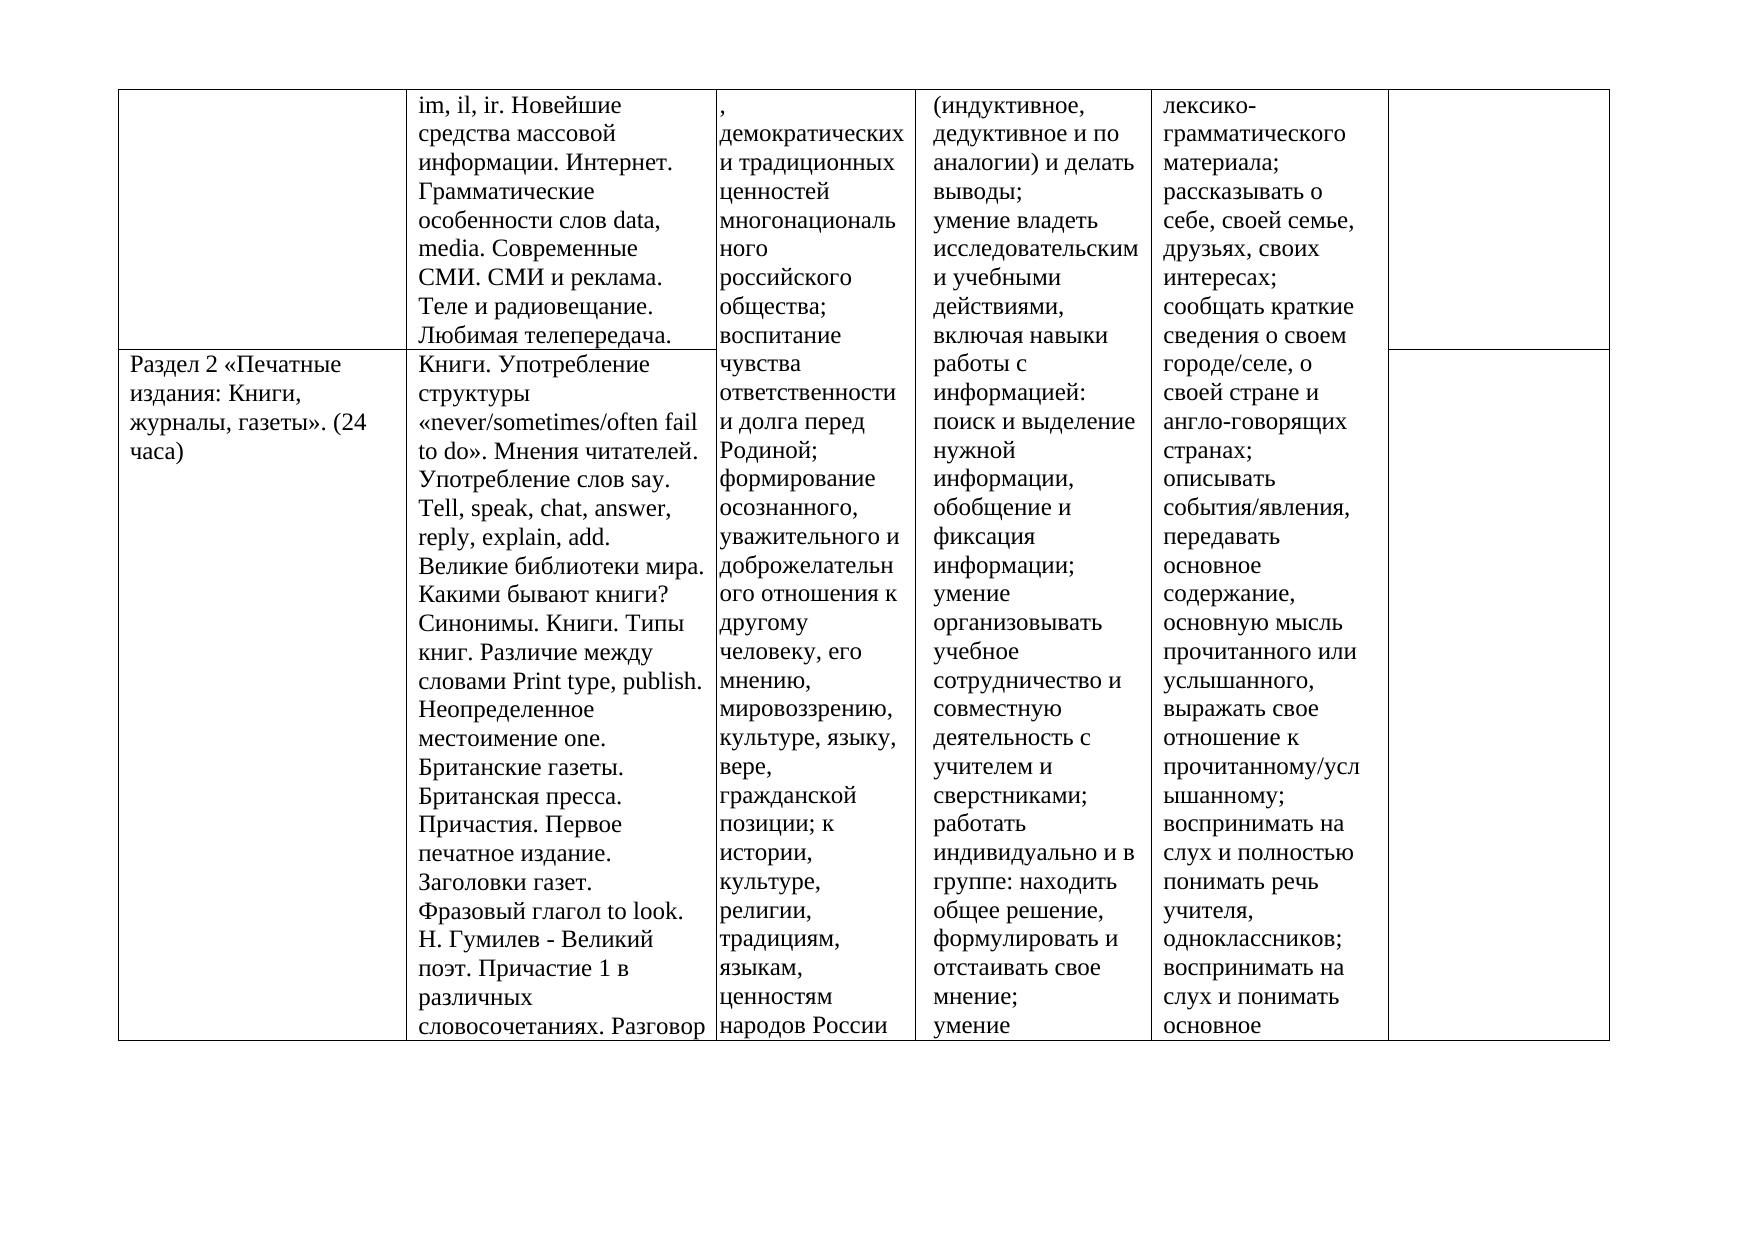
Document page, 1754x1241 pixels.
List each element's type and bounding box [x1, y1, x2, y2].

table_cell [717, 90, 915, 1039]
table_cell [1152, 90, 1388, 1039]
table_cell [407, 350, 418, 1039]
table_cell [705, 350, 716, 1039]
table_cell [119, 350, 406, 1039]
table_cell [1389, 350, 1609, 1039]
table_cell [916, 90, 1151, 1039]
